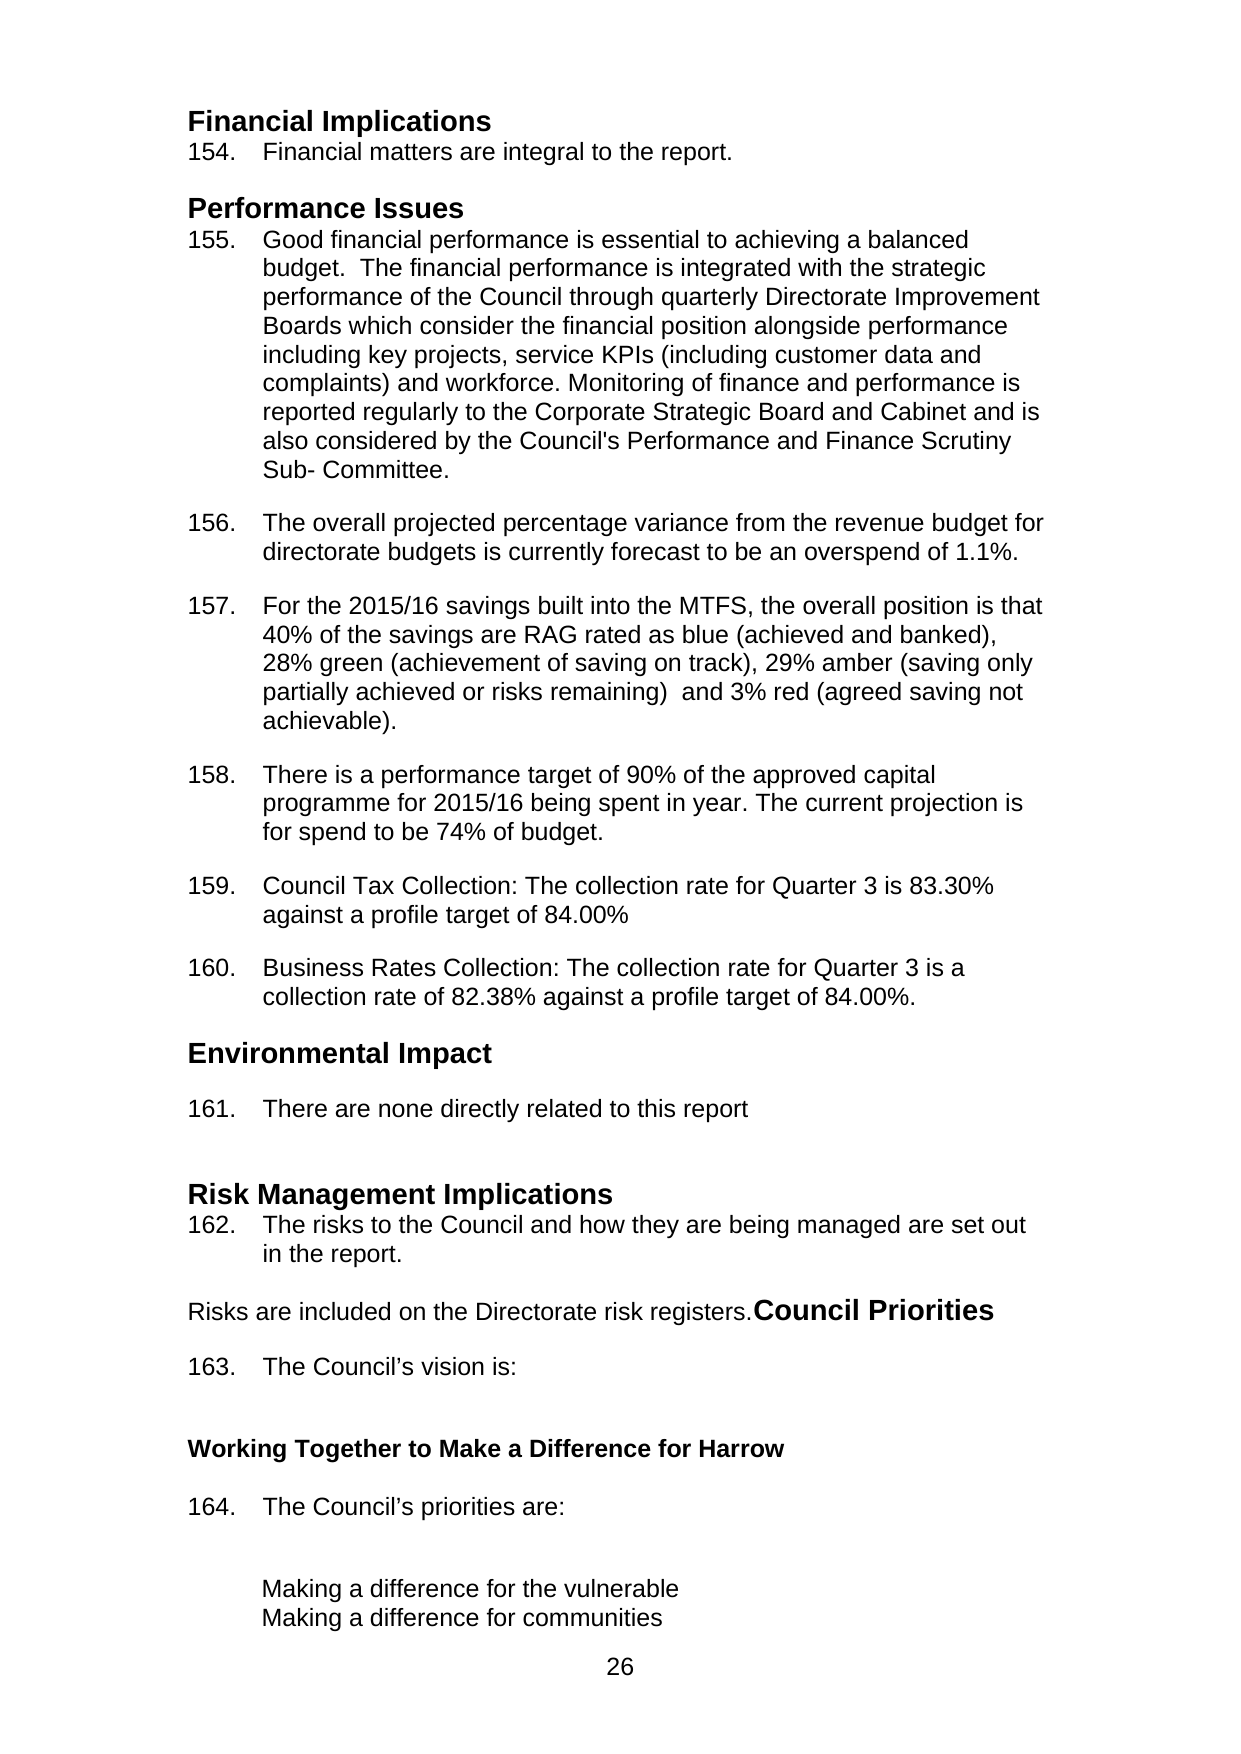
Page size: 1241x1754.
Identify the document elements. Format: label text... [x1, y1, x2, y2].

text Working Together to Make a Difference for Harrow [187, 1434, 1053, 1463]
list Financial matters are integral to the report. [187, 137, 1053, 166]
subtitle Financial Implications [187, 104, 1053, 137]
list Council Tax Collection: The collection rate for Quarter 3 is 83.30% against a profile target of 84.00% [187, 871, 1053, 928]
subtitle Performance Issues [187, 191, 1053, 224]
text Making a difference for the vulnerable [261, 1574, 1053, 1603]
list The Council’s vision is: [187, 1351, 1053, 1380]
list For the 2015/16 savings built into the MTFS, the overall position is that 40% of the savings are RAG rated as blue (achieved and banked), 28% green (achievement of saving on track), 29% amber (saving only partially achieved or risks remaining) and 3% red (agreed saving not achievable). [187, 591, 1053, 734]
list Business Rates Collection: The collection rate for Quarter 3 is a collection rate of 82.38% against a profile target of 84.00%. [187, 953, 1053, 1011]
list Good financial performance is essential to achieving a balanced budget. The financial performance is integrated with the strategic performance of the Council through quarterly Directorate Improvement Boards which consider the financial position alongside performance including key projects, service KPIs (including customer data and complaints) and workforce. Monitoring of finance and performance is reported regularly to the Corporate Strategic Board and Cabinet and is also considered by the Council's Performance and Finance Scrutiny Sub- Committee. [187, 224, 1053, 483]
list The risks to the Council and how they are being managed are set out in the report. [187, 1210, 1053, 1268]
text Environmental Impact [187, 1036, 1053, 1069]
list There are none directly related to this report [187, 1094, 1053, 1123]
list The overall projected percentage variance from the revenue budget for directorate budgets is currently forecast to be an overspend of 1.1%. [187, 508, 1053, 566]
list The Council’s priorities are: [187, 1491, 1053, 1520]
list There is a performance target of 90% of the approved capital programme for 2015/16 being spent in year. The current projection is for spend to be 74% of budget. [187, 759, 1053, 846]
list Risks are included on the Directorate risk registers.Council Priorities [187, 1293, 1053, 1326]
text Risk Management Implications [187, 1177, 1053, 1210]
text Making a difference for communities [261, 1603, 1053, 1631]
